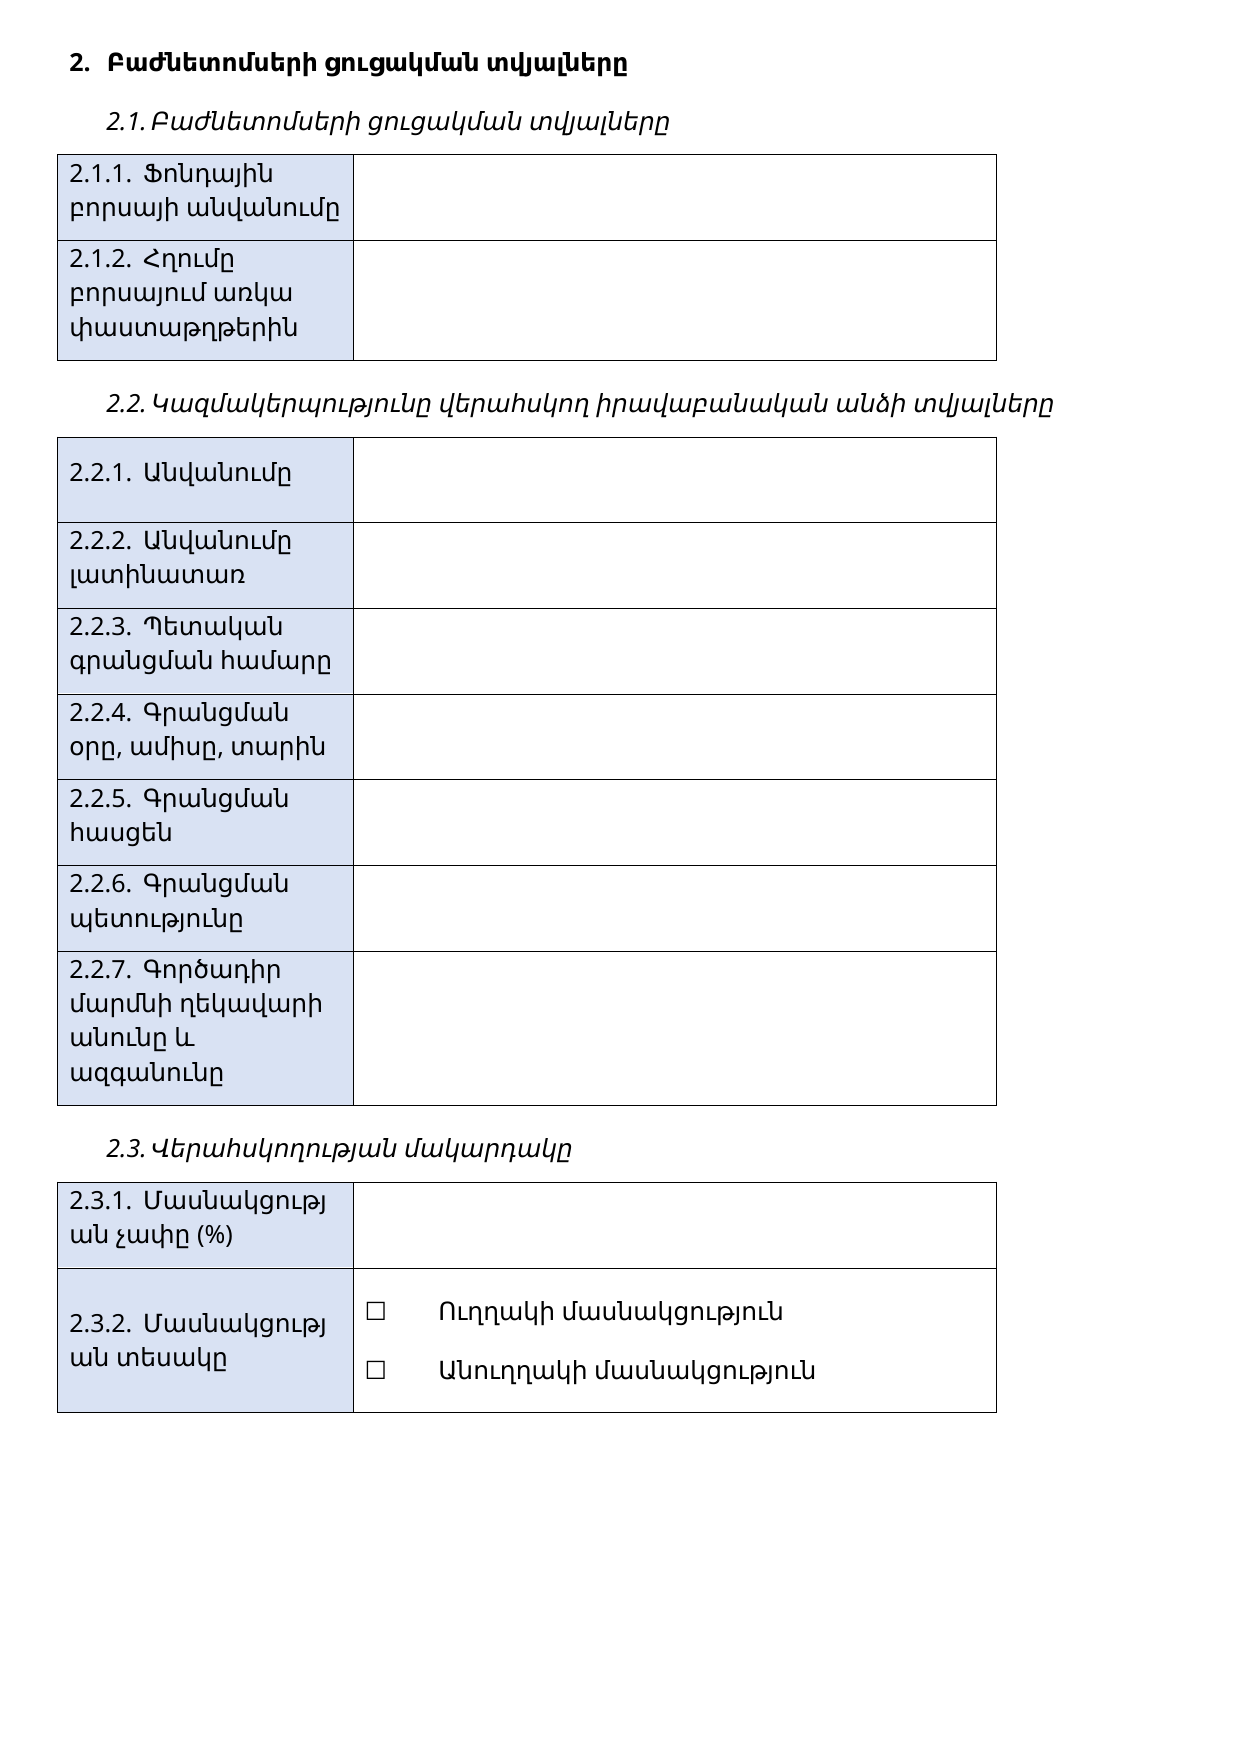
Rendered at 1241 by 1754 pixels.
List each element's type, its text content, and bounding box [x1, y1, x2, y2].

table_cell [354, 952, 996, 1105]
table_cell Գրանցման օրը, ամիսը, տարին [58, 695, 353, 779]
table_cell [354, 609, 996, 693]
table_cell Գրանցման պետությունը [58, 866, 353, 951]
table_header [354, 1183, 996, 1267]
table_cell Մասնակցության տեսակը [58, 1269, 353, 1412]
table_header Ֆոնդային բորսայի անվանումը [58, 155, 353, 240]
table_cell Գրանցման հասցեն [58, 780, 353, 865]
list Բաժնետոմսերի ցուցակման տվյալները [69, 44, 1152, 78]
table_cell Անվանումը լատինատառ [58, 523, 353, 608]
list Կազմակերպությունը վերահսկող իրավաբանական անձի տվյալները [106, 386, 1152, 420]
list Բաժնետոմսերի ցուցակման տվյալները [106, 103, 1152, 137]
list Վերահսկողության մակարդակը [106, 1131, 1152, 1165]
table_cell [354, 780, 996, 865]
table_cell [354, 241, 996, 360]
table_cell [354, 1269, 996, 1412]
table_header [354, 438, 996, 522]
table_cell [354, 523, 996, 608]
table_cell [354, 695, 996, 779]
table_cell Պետական գրանցման համարը [58, 609, 353, 693]
table_cell Հղումը բորսայում առկա փաստաթղթերին [58, 241, 353, 360]
table_cell Գործադիր մարմնի ղեկավարի անունը և ազգանունը [58, 952, 353, 1105]
table_cell [354, 866, 996, 951]
table_header [354, 155, 996, 240]
table_header Մասնակցության չափը (%) [58, 1183, 353, 1267]
table_header Անվանումը [58, 438, 353, 522]
